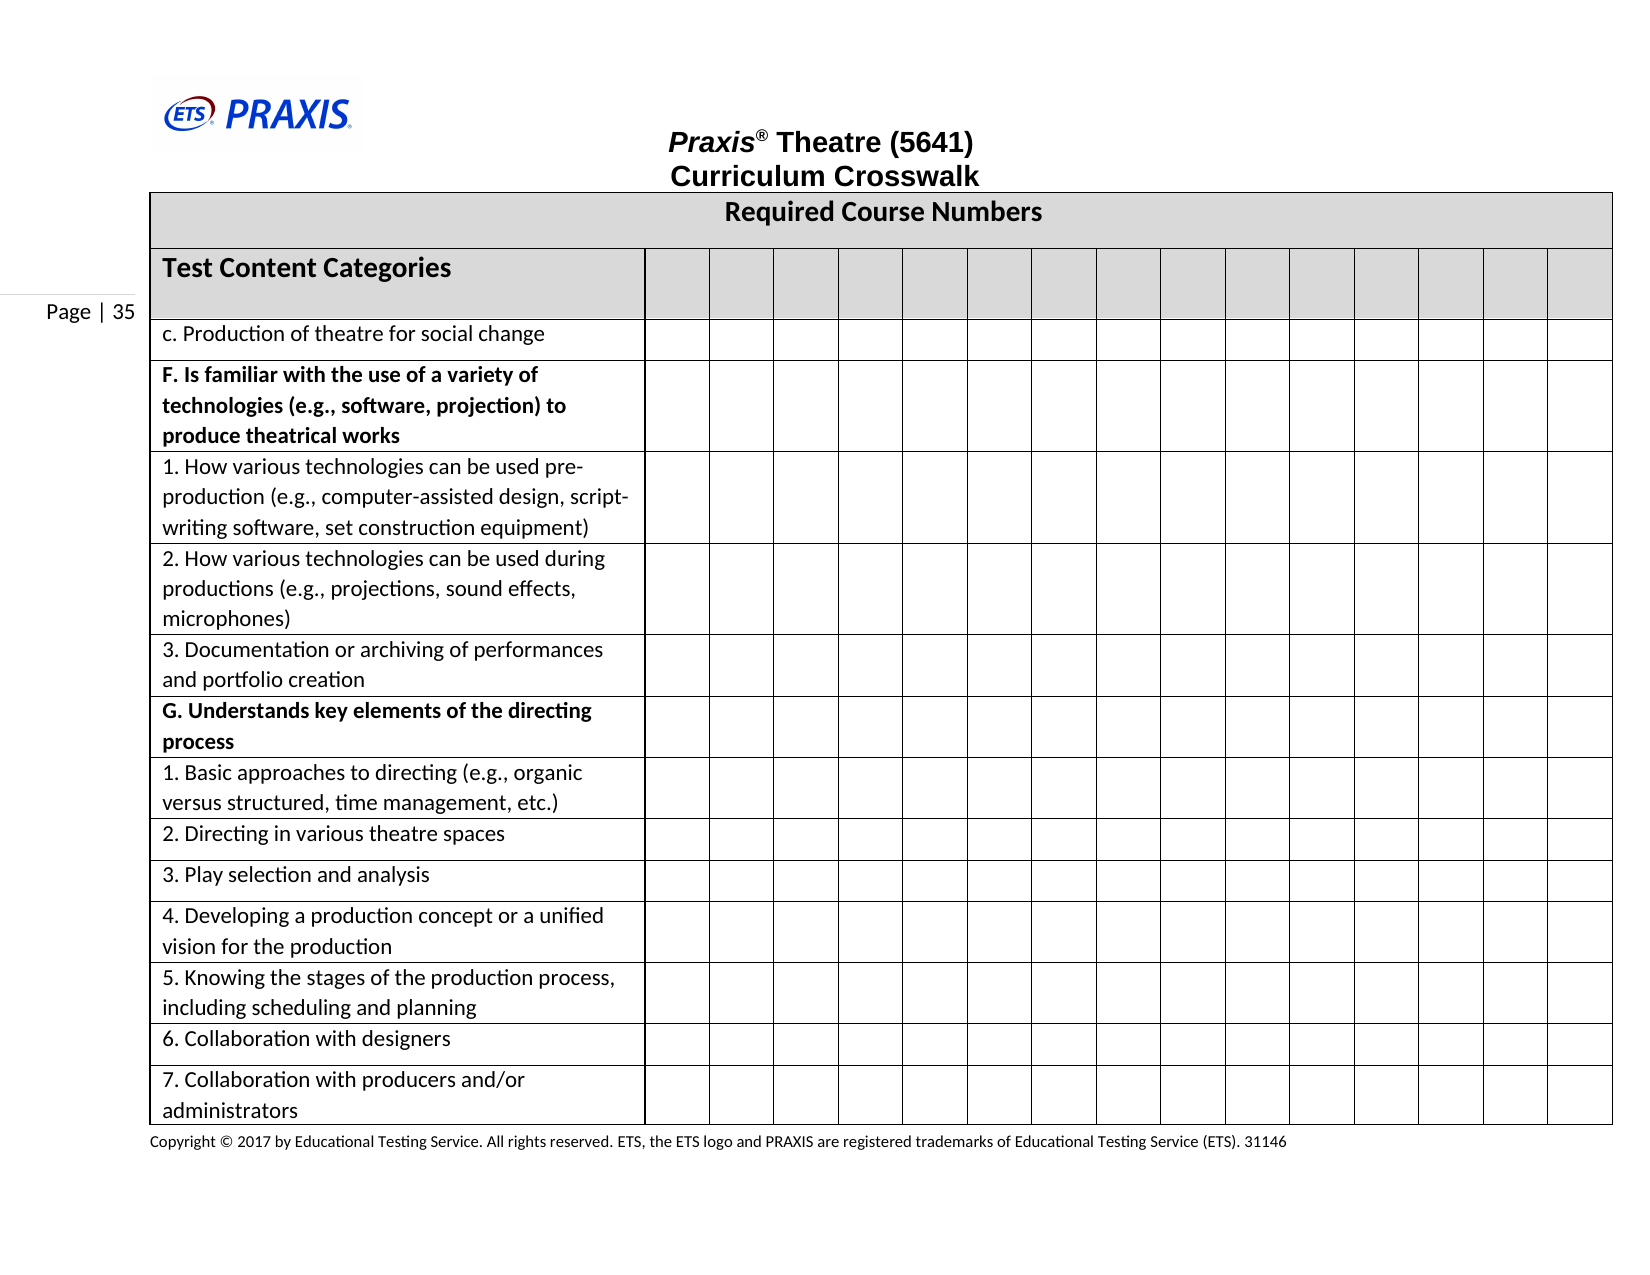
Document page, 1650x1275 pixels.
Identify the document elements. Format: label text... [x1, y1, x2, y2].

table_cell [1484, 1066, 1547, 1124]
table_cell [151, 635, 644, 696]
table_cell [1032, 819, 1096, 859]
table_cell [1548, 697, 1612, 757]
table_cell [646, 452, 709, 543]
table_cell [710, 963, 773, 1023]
table_cell [646, 249, 709, 318]
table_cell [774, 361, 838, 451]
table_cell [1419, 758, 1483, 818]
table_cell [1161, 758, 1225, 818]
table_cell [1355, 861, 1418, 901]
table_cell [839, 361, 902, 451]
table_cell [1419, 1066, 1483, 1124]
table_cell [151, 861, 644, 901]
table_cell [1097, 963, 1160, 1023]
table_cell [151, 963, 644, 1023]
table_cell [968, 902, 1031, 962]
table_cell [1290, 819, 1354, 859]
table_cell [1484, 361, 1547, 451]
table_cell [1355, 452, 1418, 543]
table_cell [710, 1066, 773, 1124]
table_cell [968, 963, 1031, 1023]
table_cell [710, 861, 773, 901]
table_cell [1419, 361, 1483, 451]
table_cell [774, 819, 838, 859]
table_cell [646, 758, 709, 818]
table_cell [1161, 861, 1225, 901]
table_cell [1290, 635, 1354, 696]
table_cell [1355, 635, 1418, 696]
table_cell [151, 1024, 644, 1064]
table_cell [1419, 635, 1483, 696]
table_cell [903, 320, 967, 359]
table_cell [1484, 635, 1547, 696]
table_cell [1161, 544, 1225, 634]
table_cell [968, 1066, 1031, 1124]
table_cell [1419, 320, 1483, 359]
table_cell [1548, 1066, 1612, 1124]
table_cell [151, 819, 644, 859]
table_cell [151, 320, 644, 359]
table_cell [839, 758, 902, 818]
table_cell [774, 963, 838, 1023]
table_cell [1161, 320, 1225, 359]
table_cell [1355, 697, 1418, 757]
table_cell [903, 249, 967, 318]
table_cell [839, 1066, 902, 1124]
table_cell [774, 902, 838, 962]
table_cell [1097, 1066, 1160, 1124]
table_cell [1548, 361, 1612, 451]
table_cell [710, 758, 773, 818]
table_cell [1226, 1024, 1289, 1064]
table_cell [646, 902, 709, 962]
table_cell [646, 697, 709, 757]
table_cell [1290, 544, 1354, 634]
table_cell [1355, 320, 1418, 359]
table_cell [1484, 249, 1547, 318]
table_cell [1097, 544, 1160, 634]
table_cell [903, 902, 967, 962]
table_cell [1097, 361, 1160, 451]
table_cell [1290, 249, 1354, 318]
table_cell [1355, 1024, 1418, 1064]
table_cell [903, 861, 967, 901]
table_cell [1355, 249, 1418, 318]
table_cell [774, 249, 838, 318]
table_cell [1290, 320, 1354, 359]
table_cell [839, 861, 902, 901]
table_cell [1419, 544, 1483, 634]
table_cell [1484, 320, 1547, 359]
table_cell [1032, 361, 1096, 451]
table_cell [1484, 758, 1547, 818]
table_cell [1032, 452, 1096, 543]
table_cell [1226, 249, 1289, 318]
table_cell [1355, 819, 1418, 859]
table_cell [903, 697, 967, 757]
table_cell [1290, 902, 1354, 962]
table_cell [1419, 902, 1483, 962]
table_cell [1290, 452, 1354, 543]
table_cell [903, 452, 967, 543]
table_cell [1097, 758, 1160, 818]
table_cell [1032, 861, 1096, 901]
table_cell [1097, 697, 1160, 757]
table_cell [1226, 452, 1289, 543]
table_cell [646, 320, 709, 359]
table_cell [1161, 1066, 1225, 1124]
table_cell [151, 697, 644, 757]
table_cell [1419, 249, 1483, 318]
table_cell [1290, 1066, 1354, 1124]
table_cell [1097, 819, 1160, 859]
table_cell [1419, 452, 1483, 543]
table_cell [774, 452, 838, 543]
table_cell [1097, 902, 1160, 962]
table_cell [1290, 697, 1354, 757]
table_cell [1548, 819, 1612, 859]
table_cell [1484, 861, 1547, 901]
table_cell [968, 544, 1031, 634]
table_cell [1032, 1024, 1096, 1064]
table_cell [1161, 249, 1225, 318]
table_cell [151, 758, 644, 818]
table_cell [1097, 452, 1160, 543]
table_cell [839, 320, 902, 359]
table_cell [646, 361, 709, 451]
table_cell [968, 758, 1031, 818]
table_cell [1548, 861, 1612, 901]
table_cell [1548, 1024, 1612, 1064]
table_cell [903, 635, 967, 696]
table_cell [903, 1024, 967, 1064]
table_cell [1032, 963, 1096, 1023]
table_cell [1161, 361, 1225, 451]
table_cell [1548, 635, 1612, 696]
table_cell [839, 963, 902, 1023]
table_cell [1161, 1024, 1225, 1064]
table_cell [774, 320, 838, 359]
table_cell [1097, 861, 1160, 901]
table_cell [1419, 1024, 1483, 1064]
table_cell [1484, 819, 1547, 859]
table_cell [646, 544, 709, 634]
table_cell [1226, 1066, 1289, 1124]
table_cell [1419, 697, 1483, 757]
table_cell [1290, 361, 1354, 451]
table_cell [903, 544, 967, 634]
table_cell [1097, 249, 1160, 318]
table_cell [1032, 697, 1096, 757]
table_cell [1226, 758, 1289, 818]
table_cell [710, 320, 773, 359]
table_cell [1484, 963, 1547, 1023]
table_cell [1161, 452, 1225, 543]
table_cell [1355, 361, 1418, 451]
table_cell [710, 249, 773, 318]
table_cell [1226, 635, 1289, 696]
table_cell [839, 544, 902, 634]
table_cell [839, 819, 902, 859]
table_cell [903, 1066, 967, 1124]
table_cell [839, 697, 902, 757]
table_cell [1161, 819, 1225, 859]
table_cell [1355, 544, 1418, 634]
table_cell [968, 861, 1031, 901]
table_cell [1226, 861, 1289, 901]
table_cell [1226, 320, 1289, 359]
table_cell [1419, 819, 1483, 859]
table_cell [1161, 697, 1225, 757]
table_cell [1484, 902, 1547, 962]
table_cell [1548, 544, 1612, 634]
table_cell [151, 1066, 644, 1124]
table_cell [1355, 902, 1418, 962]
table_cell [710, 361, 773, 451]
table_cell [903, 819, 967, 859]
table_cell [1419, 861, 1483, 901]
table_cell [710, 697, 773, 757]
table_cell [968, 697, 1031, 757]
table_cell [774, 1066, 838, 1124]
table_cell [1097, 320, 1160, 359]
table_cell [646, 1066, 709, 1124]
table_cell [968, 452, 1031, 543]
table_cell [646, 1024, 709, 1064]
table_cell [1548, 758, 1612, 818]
table_cell [1032, 249, 1096, 318]
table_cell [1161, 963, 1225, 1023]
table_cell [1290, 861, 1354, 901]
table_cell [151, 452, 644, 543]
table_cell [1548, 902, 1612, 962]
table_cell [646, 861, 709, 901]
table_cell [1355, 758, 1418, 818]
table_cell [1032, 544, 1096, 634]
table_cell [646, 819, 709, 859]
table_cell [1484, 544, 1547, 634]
table_cell Test Content Categories [151, 249, 644, 318]
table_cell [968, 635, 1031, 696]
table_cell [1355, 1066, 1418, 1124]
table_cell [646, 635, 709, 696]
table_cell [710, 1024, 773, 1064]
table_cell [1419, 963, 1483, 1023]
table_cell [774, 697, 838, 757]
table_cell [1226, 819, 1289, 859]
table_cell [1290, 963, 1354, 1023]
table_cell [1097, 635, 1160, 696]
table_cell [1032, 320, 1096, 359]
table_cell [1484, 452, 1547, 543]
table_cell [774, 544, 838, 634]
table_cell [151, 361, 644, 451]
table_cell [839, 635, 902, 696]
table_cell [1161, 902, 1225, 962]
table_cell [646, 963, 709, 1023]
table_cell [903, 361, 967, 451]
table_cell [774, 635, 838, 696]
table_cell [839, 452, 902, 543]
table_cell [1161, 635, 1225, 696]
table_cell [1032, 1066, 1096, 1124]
table_cell [839, 249, 902, 318]
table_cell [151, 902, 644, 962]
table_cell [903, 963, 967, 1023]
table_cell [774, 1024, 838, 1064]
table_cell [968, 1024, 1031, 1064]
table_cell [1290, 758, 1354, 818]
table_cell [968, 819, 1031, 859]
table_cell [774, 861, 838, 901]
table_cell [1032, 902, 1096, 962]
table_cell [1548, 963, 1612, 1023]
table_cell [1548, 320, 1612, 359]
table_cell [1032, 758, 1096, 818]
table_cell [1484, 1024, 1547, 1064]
table_cell [968, 249, 1031, 318]
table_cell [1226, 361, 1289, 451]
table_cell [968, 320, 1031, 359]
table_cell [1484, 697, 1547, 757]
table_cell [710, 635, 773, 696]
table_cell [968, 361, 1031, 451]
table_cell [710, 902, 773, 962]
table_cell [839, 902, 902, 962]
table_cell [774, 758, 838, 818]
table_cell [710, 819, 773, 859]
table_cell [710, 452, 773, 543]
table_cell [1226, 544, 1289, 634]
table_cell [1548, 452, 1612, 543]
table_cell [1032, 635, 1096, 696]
table_cell [1548, 249, 1612, 318]
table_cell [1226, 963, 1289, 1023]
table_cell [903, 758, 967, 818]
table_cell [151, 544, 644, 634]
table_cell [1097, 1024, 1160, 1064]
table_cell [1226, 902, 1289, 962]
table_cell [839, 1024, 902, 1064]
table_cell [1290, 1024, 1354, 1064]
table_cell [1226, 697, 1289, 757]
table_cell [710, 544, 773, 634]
table_header Required Course Numbers [151, 193, 1612, 248]
picture [150, 75, 364, 153]
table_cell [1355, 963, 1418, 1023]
